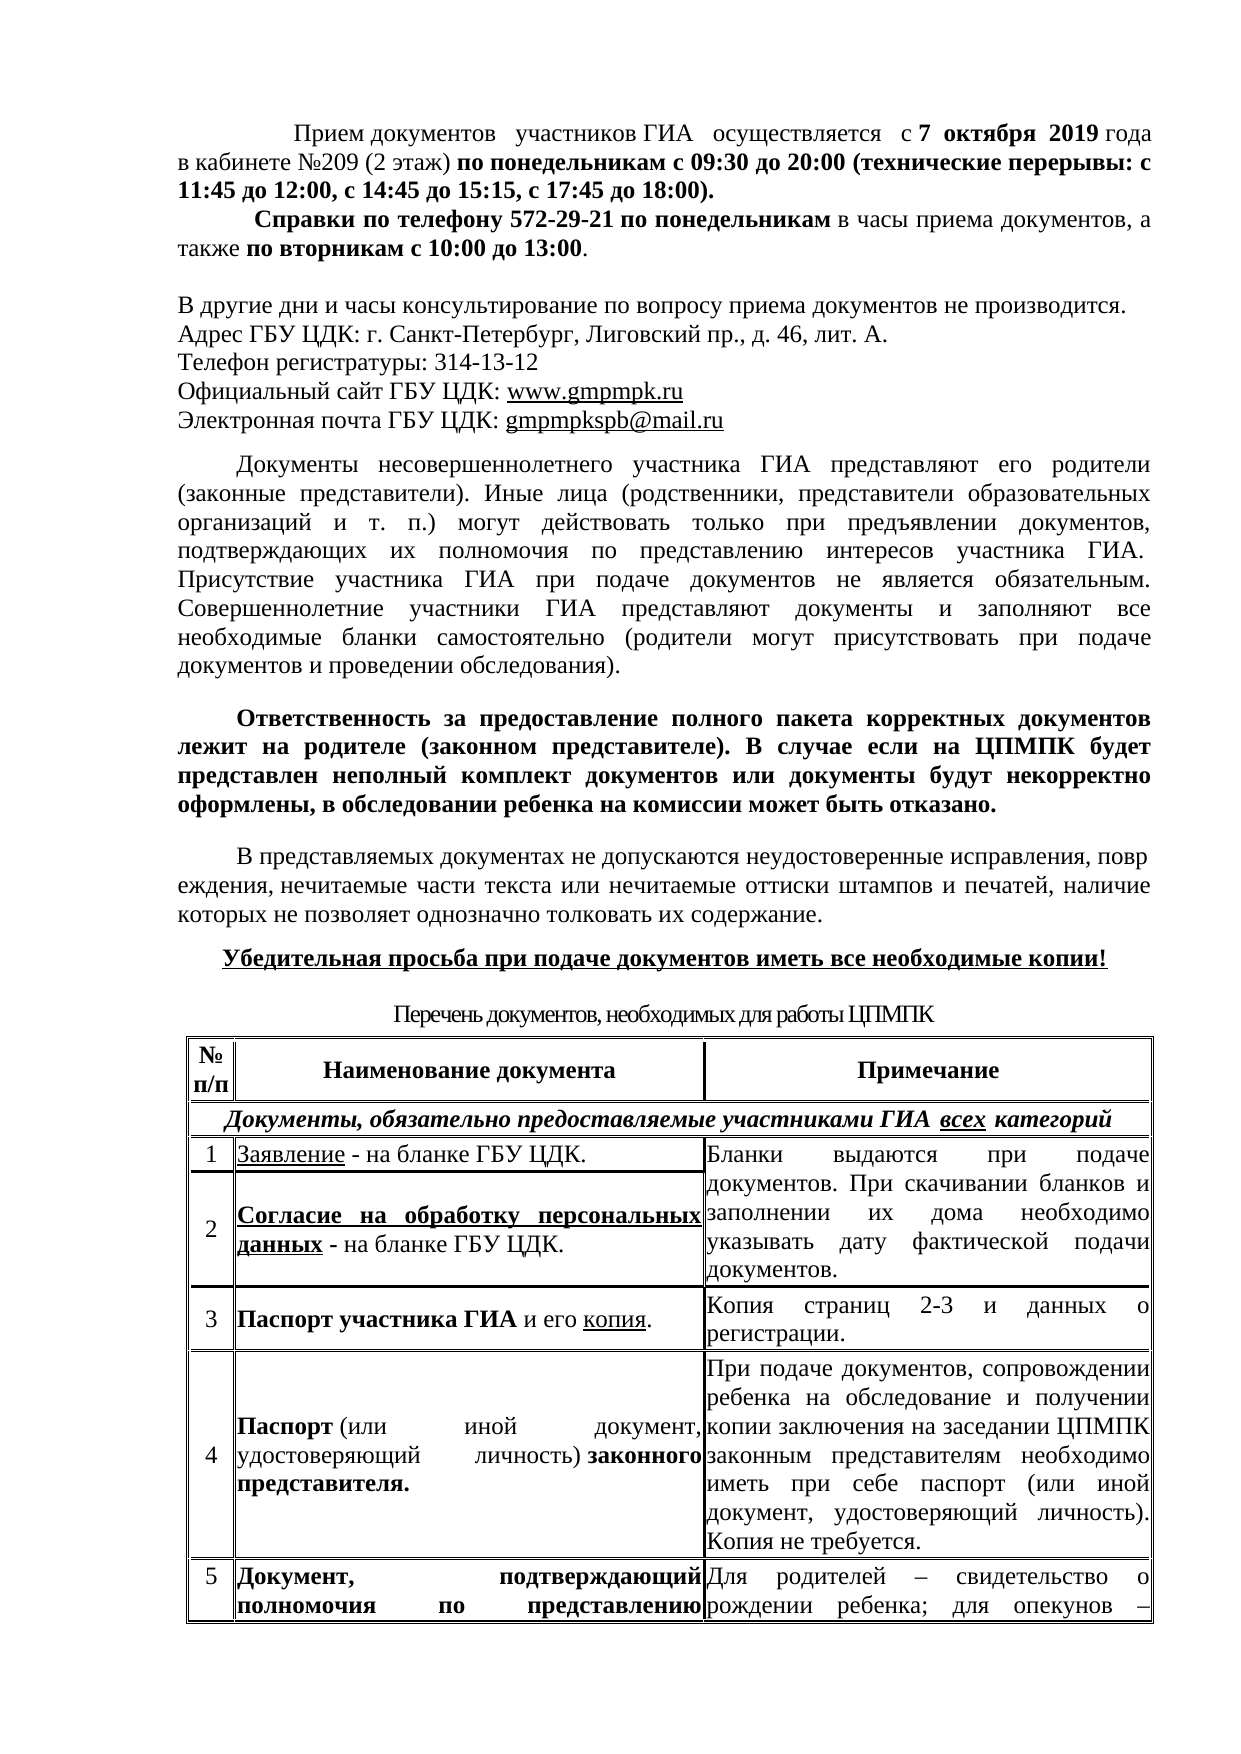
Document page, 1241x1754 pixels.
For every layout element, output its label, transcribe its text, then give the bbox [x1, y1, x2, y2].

text В представляемых документах не допускаются неудостоверенные исправления, повреждения, нечитаемые части текста или нечитаемые оттиски штампов и печатей, наличие которых не позволяет однозначно толковать их содержание. [177, 841, 1152, 927]
text Адрес ГБУ ЦДК: г. Санкт-Петербург, Лиговский пр., д. 46, лит. А. [177, 319, 1152, 347]
table_cell Заявление - на бланке ГБУ ЦДК. [236, 1138, 703, 1170]
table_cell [235, 1560, 704, 1620]
text Убедительная просьба при подаче документов иметь все необходимые копии! [177, 943, 1152, 972]
table_cell 3 [189, 1285, 233, 1349]
text Справки по телефону 572-29-21 по понедельникам в часы приема документов, а также по вторникам с 10:00 до 13:00. [177, 204, 1152, 262]
table_cell 2 [189, 1170, 233, 1285]
table_cell Паспорт (или иной документ, удостоверяющий личность) законного представителя. [236, 1352, 703, 1556]
table_cell 5 [189, 1556, 234, 1620]
table_cell 4 [187, 1349, 234, 1556]
table_cell Копия страниц 2-3 и данных о регистрации. [706, 1285, 1151, 1349]
text Прием документов участников ГИА осуществляется с 7 октября 2019 года в кабинете №209 (2 этаж) по понедельникам с 09:30 до 20:00 (технические перерывы: с 11:45 до 12:00, с 14:45 до 15:15, с 17:45 до 18:00). [177, 118, 1152, 204]
table_header № п/п [189, 1039, 234, 1100]
text Официальный сайт ГБУ ЦДК: www.gmpmpk.ru [177, 376, 1152, 405]
table_cell Бланки выдаются при подаче документов. При скачивании бланков и заполнении их дома необходимо указывать дату фактической подачи документов. [704, 1135, 1152, 1285]
table_cell При подаче документов, сопровождении ребенка на обследование и получении копии заключения на заседании ЦПМПК законным представителям необходимо иметь при себе паспорт (или иной документ, удостоверяющий личность). Копия не требуется. [704, 1349, 1152, 1556]
text Ответственность за предоставление полного пакета корректных документов лежит на родителе (законном представителе). В случае если на ЦПМПК будет представлен неполный комплект документов или документы будут некорректно оформлены, в обследовании ребенка на комиссии может быть отказано. [177, 703, 1152, 818]
text Телефон регистратуры: 314-13-12 [177, 347, 1152, 376]
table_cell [704, 1556, 1151, 1620]
table_cell Документы, обязательно предоставляемые участниками ГИА всех категорий [187, 1100, 1152, 1135]
text Электронная почта ГБУ ЦДК: gmpmpkspb@mail.ru [177, 405, 1152, 434]
table_cell 1 [187, 1135, 234, 1170]
text Документы несовершеннолетнего участника ГИА представляют его родители (законные представители). Иные лица (родственники, представители образовательных организаций и т. п.) могут действовать только при предъявлении документов, подтверждающих их полномочия по представлению интересов участника ГИА. Присутствие участника ГИА при подаче документов не является обязательным. Совершеннолетние участники ГИА представляют документы и заполняют все необходимые бланки самостоятельно (родители могут присутствовать при подаче документов и проведении обследования). [177, 449, 1152, 679]
table_header Примечание [704, 1039, 1151, 1100]
table_cell Паспорт участника ГИА и его копия. [236, 1288, 703, 1349]
table_cell Согласие на обработку персональных данных - на бланке ГБУ ЦДК. [236, 1173, 703, 1285]
table_header Наименование документа [235, 1037, 704, 1100]
text Перечень документов, необходимых для работы ЦПМПК [177, 995, 1152, 1028]
text В другие дни и часы консультирование по вопросу приема документов не производится. [177, 262, 1152, 319]
